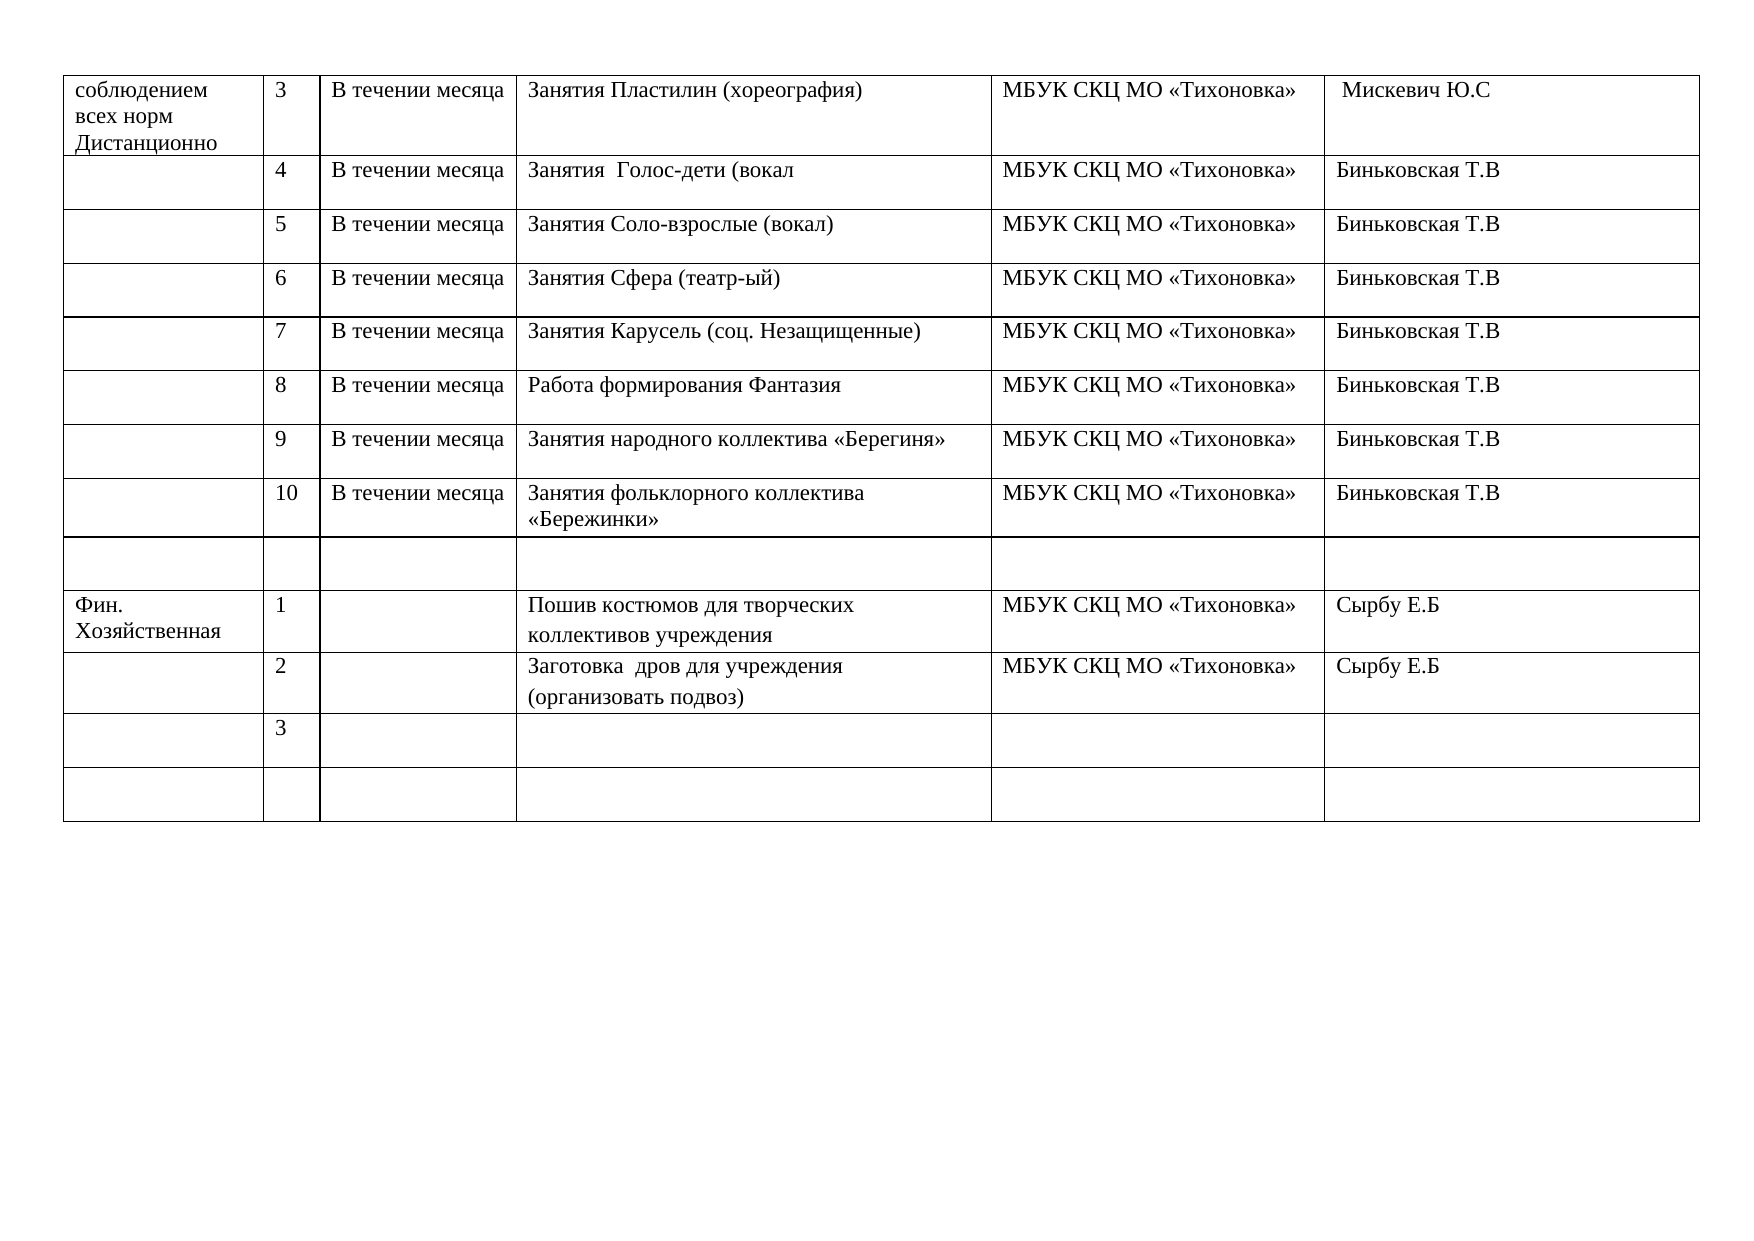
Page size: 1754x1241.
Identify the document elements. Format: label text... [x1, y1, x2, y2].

table_cell МБУК СКЦ МО «Тихоновка» [992, 210, 1324, 263]
table_cell [64, 210, 263, 263]
table_cell 9 [264, 425, 319, 478]
table_cell МБУК СКЦ МО «Тихоновка» [992, 156, 1324, 209]
table_cell Занятия народного коллектива «Берегиня» [517, 425, 991, 478]
table_cell Занятия Голос-дети (вокал [517, 156, 991, 209]
table_cell [64, 768, 263, 821]
table_cell Пошив костюмов для творческих коллективов учреждения [517, 591, 991, 652]
table_cell Фин. Хозяйственная [64, 591, 263, 652]
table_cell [992, 76, 1324, 155]
table_cell Мискевич Ю.С [1325, 76, 1699, 155]
table_cell Занятия Пластилин (хореография) [517, 76, 991, 155]
table_cell Биньковская Т.В [1325, 318, 1699, 370]
table_cell 5 [264, 210, 319, 263]
table_cell Биньковская Т.В [1325, 210, 1699, 263]
table_cell 3 [264, 76, 319, 155]
table_cell [64, 714, 263, 767]
table_cell 10 [264, 479, 319, 536]
table_cell В течении месяца [321, 425, 516, 478]
table_cell Работа формирования Фантазия [517, 371, 991, 424]
table_cell 2 [264, 653, 319, 713]
table_cell [1325, 538, 1699, 590]
table_cell Занятия Соло-взрослые (вокал) [517, 210, 991, 263]
table_cell В течении месяца [321, 156, 516, 209]
table_cell Заготовка дров для учреждения (организовать подвоз) [517, 653, 991, 713]
table_cell 7 [264, 318, 319, 370]
table_cell Биньковская Т.В [1325, 425, 1699, 478]
table_cell Занятия фольклорного коллектива «Бережинки» [517, 479, 991, 536]
table_cell [517, 714, 991, 767]
table_cell [64, 264, 263, 316]
table_cell Сырбу Е.Б [1325, 591, 1699, 652]
table_cell [1325, 714, 1699, 767]
table_cell 4 [264, 156, 319, 209]
table_cell [321, 653, 516, 713]
table_cell [64, 318, 263, 370]
table_cell [264, 768, 319, 821]
table_cell МБУК СКЦ МО «Тихоновка» [992, 425, 1324, 478]
table_cell [517, 768, 991, 821]
table_cell [64, 156, 263, 209]
table_cell МБУК СКЦ МО «Тихоновка» [992, 479, 1324, 536]
table_cell МБУК СКЦ МО «Тихоновка» [992, 371, 1324, 424]
table_cell Занятия Карусель (соц. Незащищенные) [517, 318, 991, 370]
table_cell МБУК СКЦ МО «Тихоновка» [992, 318, 1324, 370]
table_cell Сырбу Е.Б [1325, 653, 1699, 713]
table_cell [992, 768, 1324, 821]
table_cell 6 [264, 264, 319, 316]
table_cell 3 [264, 714, 319, 767]
table_cell [64, 479, 263, 536]
table_cell [1325, 768, 1699, 821]
table_cell Биньковская Т.В [1325, 371, 1699, 424]
table_cell В течении месяца [321, 318, 516, 370]
table_cell [321, 538, 516, 590]
table_cell [264, 538, 319, 590]
table_cell [321, 591, 516, 652]
table_cell [64, 425, 263, 478]
table_cell Биньковская Т.В [1325, 156, 1699, 209]
table_cell [517, 538, 991, 590]
table_cell 1 [264, 591, 319, 652]
table_cell [64, 371, 263, 424]
table_cell Занятия Сфера (театр-ый) [517, 264, 991, 316]
table_cell Биньковская Т.В [1325, 479, 1699, 536]
table_cell В течении месяца [321, 264, 516, 316]
table_cell 8 [264, 371, 319, 424]
table_cell МБУК СКЦ МО «Тихоновка» [992, 591, 1324, 652]
table_cell [321, 768, 516, 821]
table_cell МБУК СКЦ МО «Тихоновка» [992, 264, 1324, 316]
table_cell В течении месяца [321, 479, 516, 536]
table_cell МБУК СКЦ МО «Тихоновка» [992, 653, 1324, 713]
table_cell [321, 714, 516, 767]
table_cell Биньковская Т.В [1325, 264, 1699, 316]
table_cell [992, 714, 1324, 767]
table_cell [64, 653, 263, 713]
table_cell В течении месяца [321, 76, 516, 155]
table_cell [992, 538, 1324, 590]
table_cell В течении месяца [321, 371, 516, 424]
table_cell В течении месяца [321, 210, 516, 263]
table_cell [64, 538, 263, 590]
